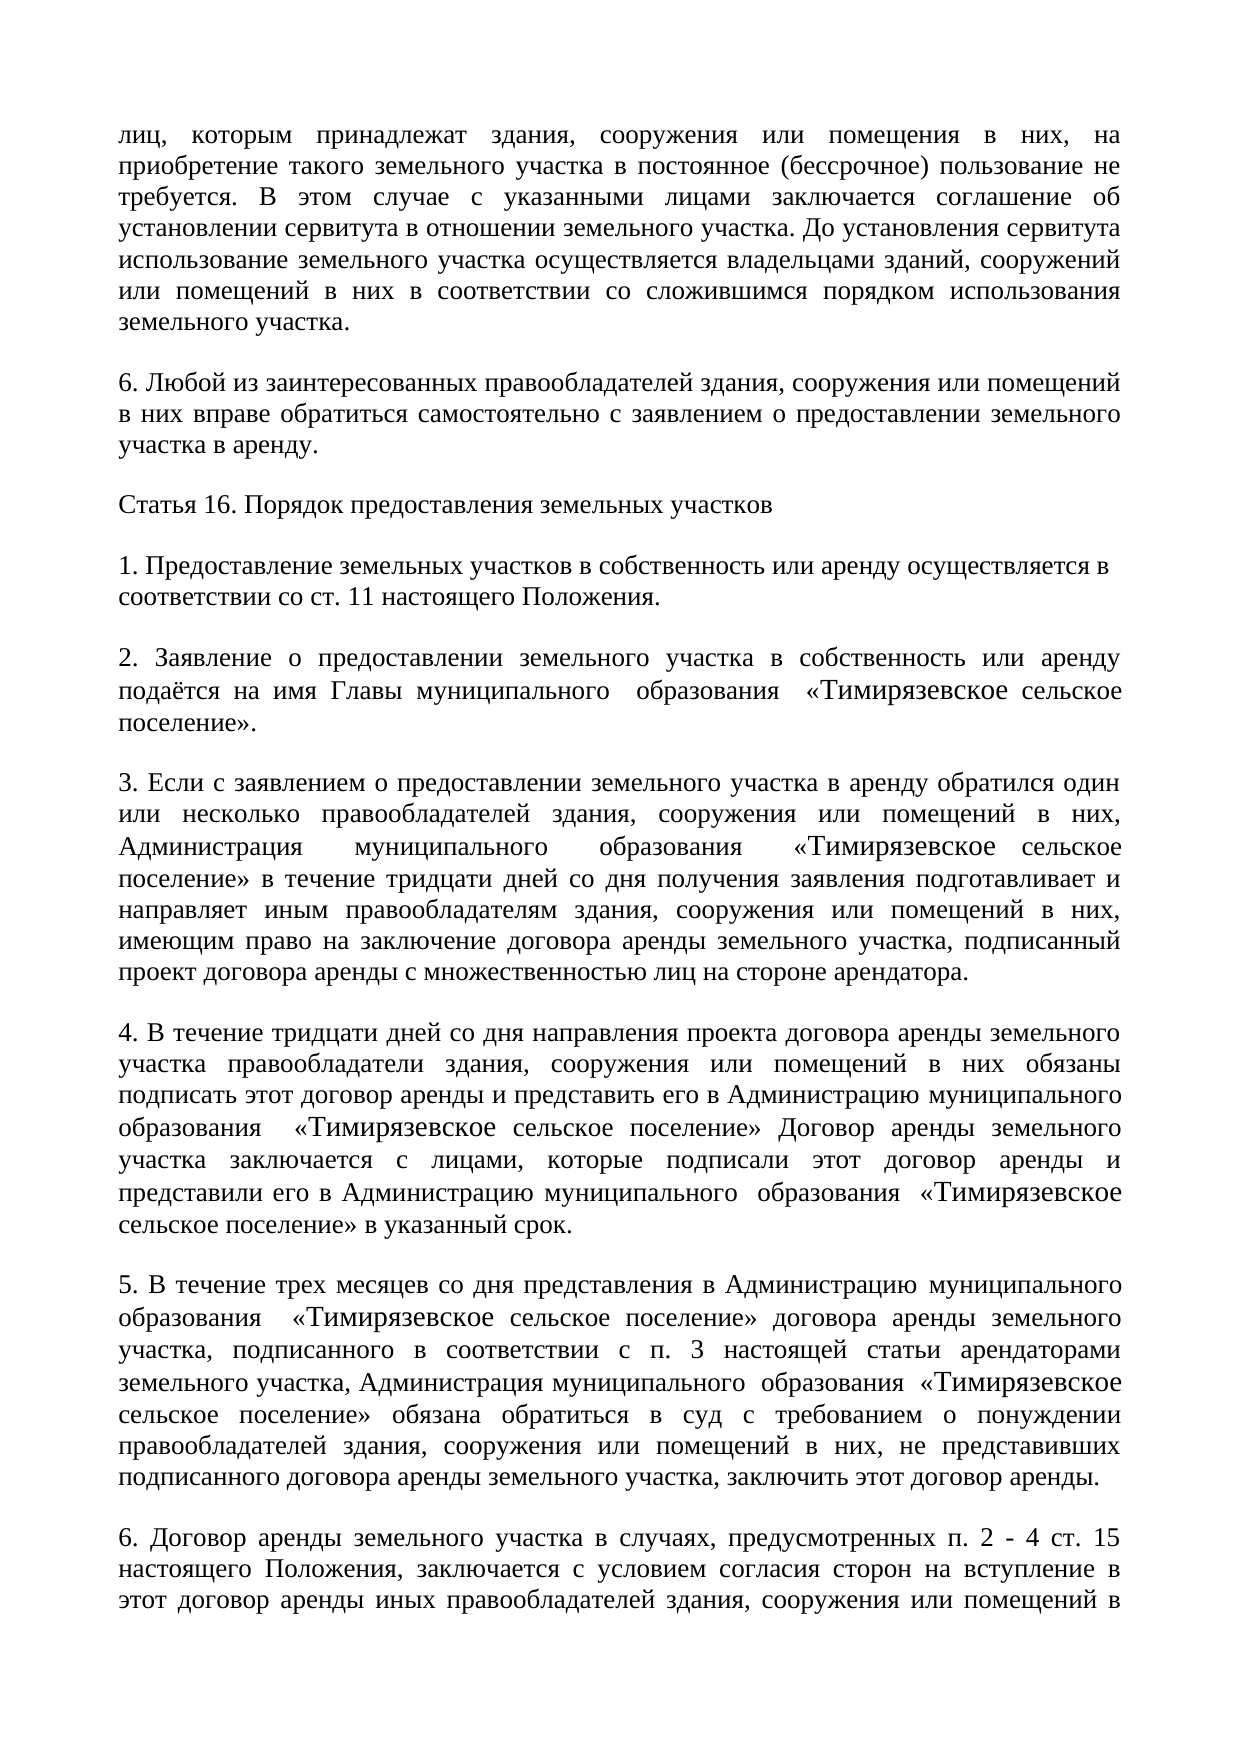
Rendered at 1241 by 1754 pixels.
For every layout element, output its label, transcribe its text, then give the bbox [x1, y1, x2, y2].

text Статья 16. Порядок предоставления земельных участков [118, 488, 1122, 520]
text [118, 1521, 1122, 1614]
text 5. В течение трех месяцев со дня представления в Администрацию муниципального образования «Тимирязевское сельское поселение» договора аренды земельного участка, подписанного в соответствии с п. 3 настоящей статьи арендаторами земельного участка, Администрация муниципального образования «Тимирязевское сельское поселение» обязана обратиться в суд с требованием о понуждении правообладателей здания, сооружения или помещений в них, не представивших подписанного договора аренды земельного участка, заключить этот договор аренды. [118, 1268, 1122, 1491]
text 2. Заявление о предоставлении земельного участка в собственность или аренду подаётся на имя Главы муниципального образования «Тимирязевское сельское поселение». [118, 641, 1122, 737]
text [118, 118, 1122, 336]
text 1. Предоставление земельных участков в собственность или аренду осуществляется в соответствии со ст. 11 настоящего Положения. [118, 549, 1122, 611]
text 3. Если с заявлением о предоставлении земельного участка в аренду обратился один или несколько правообладателей здания, сооружения или помещений в них, Администрация муниципального образования «Тимирязевское сельское поселение» в течение тридцати дней со дня получения заявления подготавливает и направляет иным правообладателям здания, сооружения или помещений в них, имеющим право на заключение договора аренды земельного участка, подписанный проект договора аренды с множественностью лиц на стороне арендатора. [118, 766, 1122, 987]
text 6. Любой из заинтересованных правообладателей здания, сооружения или помещений в них вправе обратиться самостоятельно с заявлением о предоставлении земельного участка в аренду. [118, 366, 1122, 459]
text 4. В течение тридцати дней со дня направления проекта договора аренды земельного участка правообладатели здания, сооружения или помещений в них обязаны подписать этот договор аренды и представить его в Администрацию муниципального образования «Тимирязевское сельское поселение» Договор аренды земельного участка заключается с лицами, которые подписали этот договор аренды и представили его в Администрацию муниципального образования «Тимирязевское сельское поселение» в указанный срок. [118, 1016, 1122, 1239]
